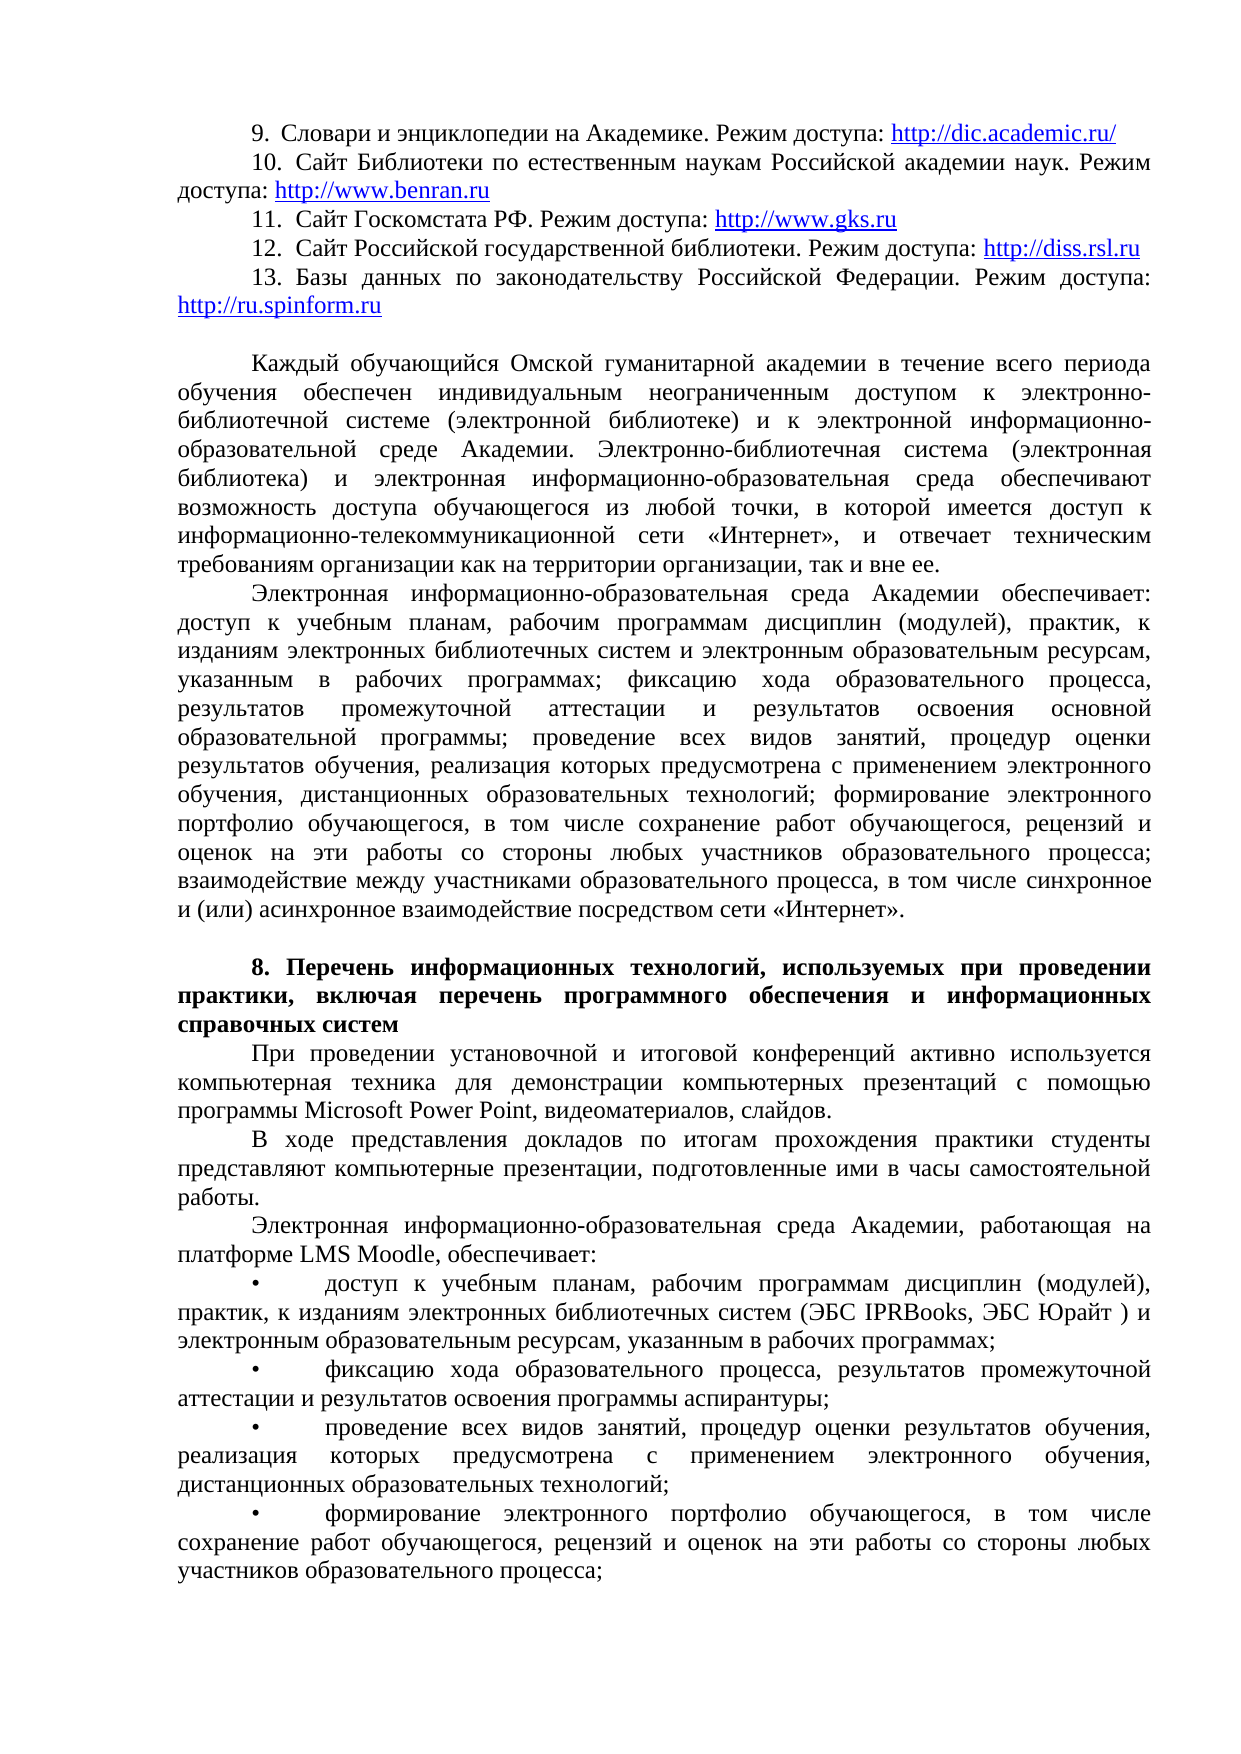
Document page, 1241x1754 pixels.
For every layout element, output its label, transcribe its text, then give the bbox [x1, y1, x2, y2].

text При проведении установочной и итоговой конференций активно используется компьютерная техника для демонстрации компьютерных презентаций с помощью программы Microsoft Power Point, видеоматериалов, слайдов. [177, 1038, 1152, 1124]
text • формирование электронного портфолио обучающегося, в том числе сохранение работ обучающегося, рецензий и оценок на эти работы со стороны любых участников образовательного процесса; [177, 1498, 1152, 1584]
list Базы данных по законодательству Российской Федерации. Режим доступа: http://ru.spinform.ru [177, 262, 1152, 319]
list Сайт Госкомстата РФ. Режим доступа: http://www.gks.ru [177, 204, 1152, 233]
list Сайт Библиотеки по естественным наукам Российской академии наук. Режим доступа: http://www.benran.ru [177, 147, 1152, 204]
text В ходе представления докладов по итогам прохождения практики студенты представляют компьютерные презентации, подготовленные ими в часы самостоятельной работы. [177, 1124, 1152, 1211]
text • доступ к учебным планам, рабочим программам дисциплин (модулей), практик, к изданиям электронных библиотечных систем (ЭБС IPRBooks, ЭБС Юрайт ) и электронным образовательным ресурсам, указанным в рабочих программах; [177, 1268, 1152, 1354]
list Сайт Российской государственной библиотеки. Режим доступа: http://diss.rsl.ru [177, 233, 1152, 262]
text Каждый обучающийся Омской гуманитарной академии в течение всего периода обучения обеспечен индивидуальным неограниченным доступом к электронно-библиотечной системе (электронной библиотеке) и к электронной информационно-образовательной среде Академии. Электронно-библиотечная система (электронная библиотека) и электронная информационно-образовательная среда обеспечивают возможность доступа обучающегося из любой точки, в которой имеется доступ к информационно-телекоммуникационной сети «Интернет», и отвечает техническим требованиям организации как на территории организации, так и вне ее. [177, 348, 1152, 578]
text Электронная информационно-образовательная среда Академии обеспечивает: доступ к учебным планам, рабочим программам дисциплин (модулей), практик, к изданиям электронных библиотечных систем и электронным образовательным ресурсам, указанным в рабочих программах; фиксацию хода образовательного процесса, результатов промежуточной аттестации и результатов освоения основной образовательной программы; проведение всех видов занятий, процедур оценки результатов обучения, реализация которых предусмотрена с применением электронного обучения, дистанционных образовательных технологий; формирование электронного портфолио обучающегося, в том числе сохранение работ обучающегося, рецензий и оценок на эти работы со стороны любых участников образовательного процесса; взаимодействие между участниками образовательного процесса, в том числе синхронное и (или) асинхронное взаимодействие посредством сети «Интернет». [177, 578, 1152, 923]
text Электронная информационно-образовательная среда Академии, работающая на платформе LMS Moodle, обеспечивает: [177, 1211, 1152, 1268]
text • фиксацию хода образовательного процесса, результатов промежуточной аттестации и результатов освоения программы аспирантуры; [177, 1354, 1152, 1412]
text 8. Перечень информационных технологий, используемых при проведении практики, включая перечень программного обеспечения и информационных справочных систем [177, 952, 1152, 1038]
text • проведение всех видов занятий, процедур оценки результатов обучения, реализация которых предусмотрена с применением электронного обучения, дистанционных образовательных технологий; [177, 1412, 1152, 1498]
list Словари и энциклопедии на Академике. Режим доступа: http://dic.academic.ru/ [177, 118, 1152, 147]
